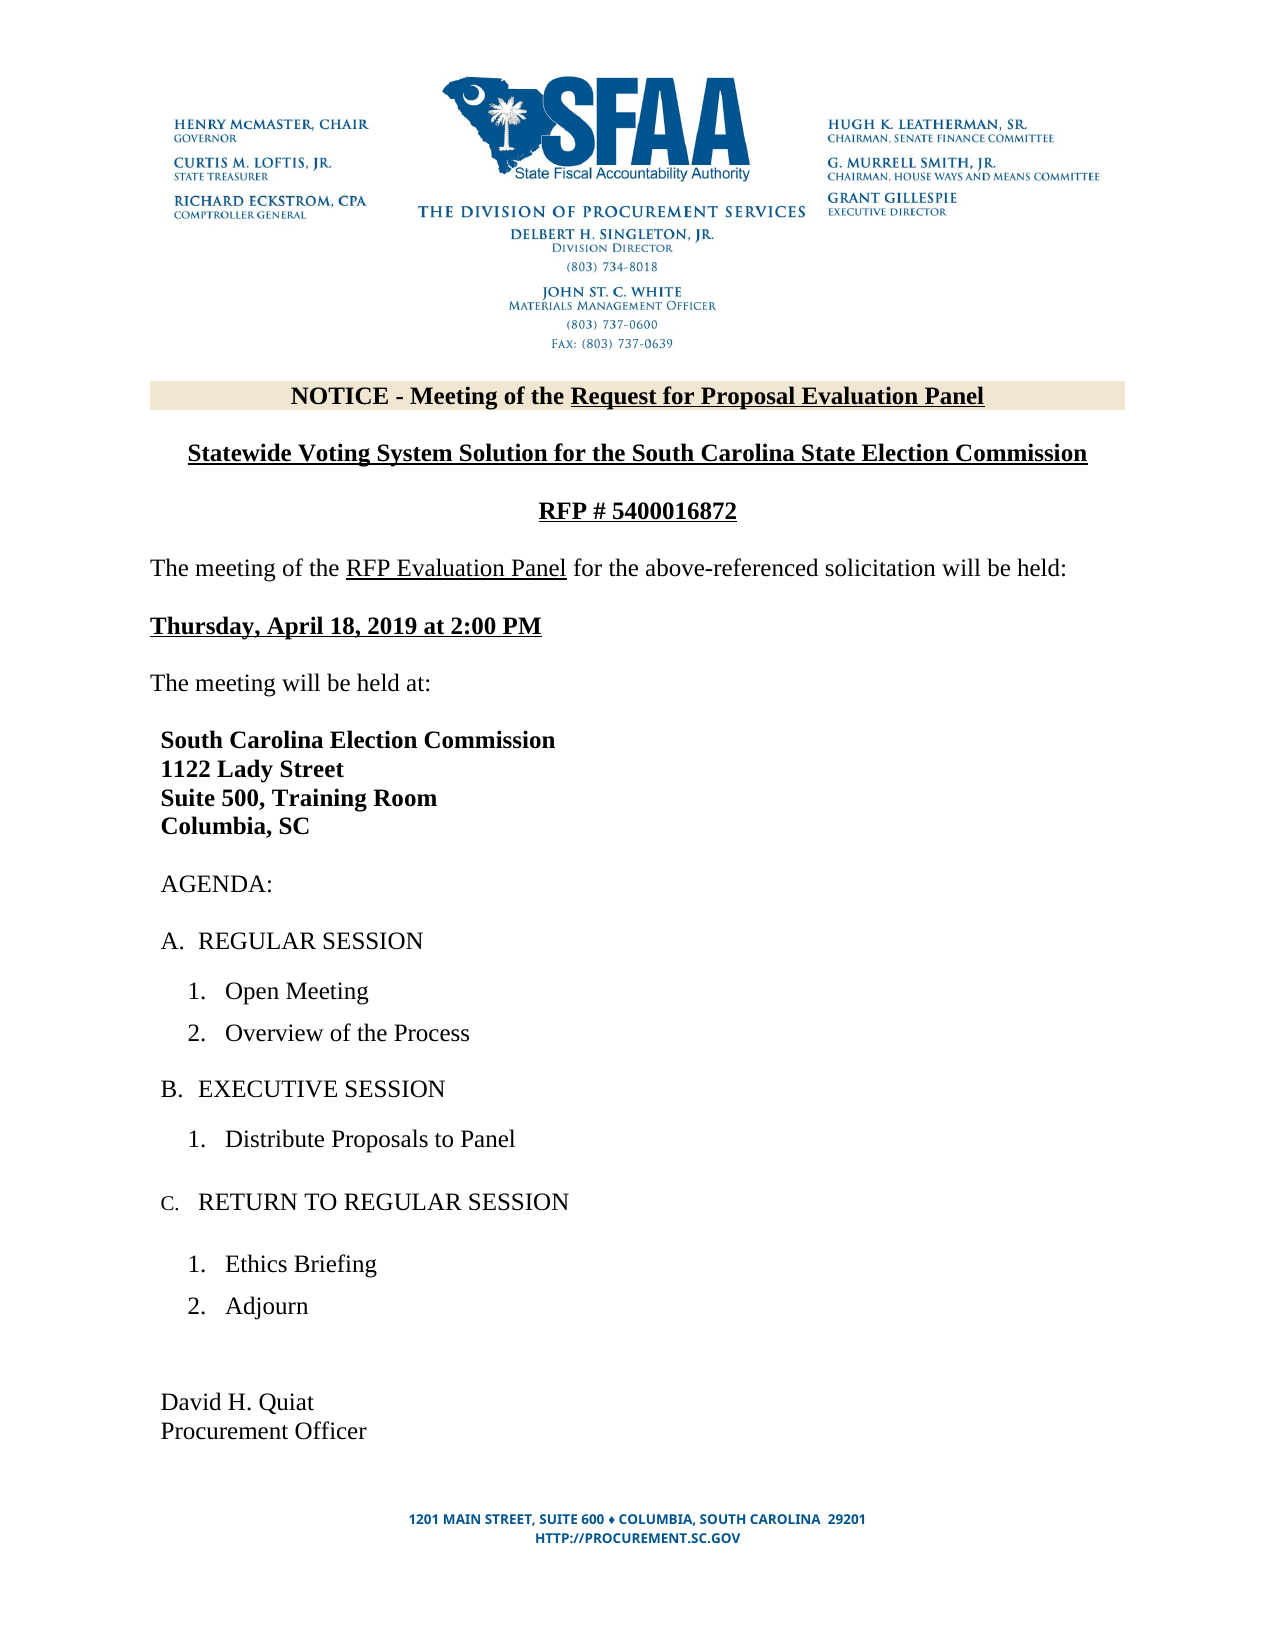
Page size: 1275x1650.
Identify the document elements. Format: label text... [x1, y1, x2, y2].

text NOTICE - Meeting of the Request for Proposal Evaluation Panel [150, 381, 1125, 410]
text RFP # 5400016872 [150, 496, 1125, 525]
text AGENDA: [160, 869, 1127, 897]
text Procurement Officer [160, 1416, 588, 1445]
list EXECUTIVE SESSION [160, 1074, 1125, 1131]
list Overview of the Process [187, 1024, 1125, 1045]
text 1122 Lady Street [160, 754, 1127, 783]
text The meeting will be held at: [150, 668, 1125, 725]
picture [150, 75, 1125, 353]
text The meeting of the RFP Evaluation Panel for the above-referenced solicitation will be held: [150, 553, 1125, 582]
list RETURN TO REGULAR SESSION [160, 1193, 1125, 1235]
list REGULAR SESSION [160, 926, 1127, 983]
list Distribute Proposals to Panel [187, 1131, 1125, 1152]
text Thursday, April 18, 2019 at 2:00 PM [150, 611, 1125, 640]
list Open Meeting [187, 983, 1125, 1004]
text Suite 500, Training Room [160, 783, 1127, 812]
subtitle Statewide Voting System Solution for the South Carolina State Election Commission [150, 438, 1125, 467]
text Columbia, SC [160, 812, 1127, 840]
text South Carolina Election Commission [160, 725, 1127, 754]
list Adjourn [187, 1298, 1125, 1318]
list Ethics Briefing [187, 1256, 1125, 1277]
text David H. Quiat [160, 1387, 588, 1416]
